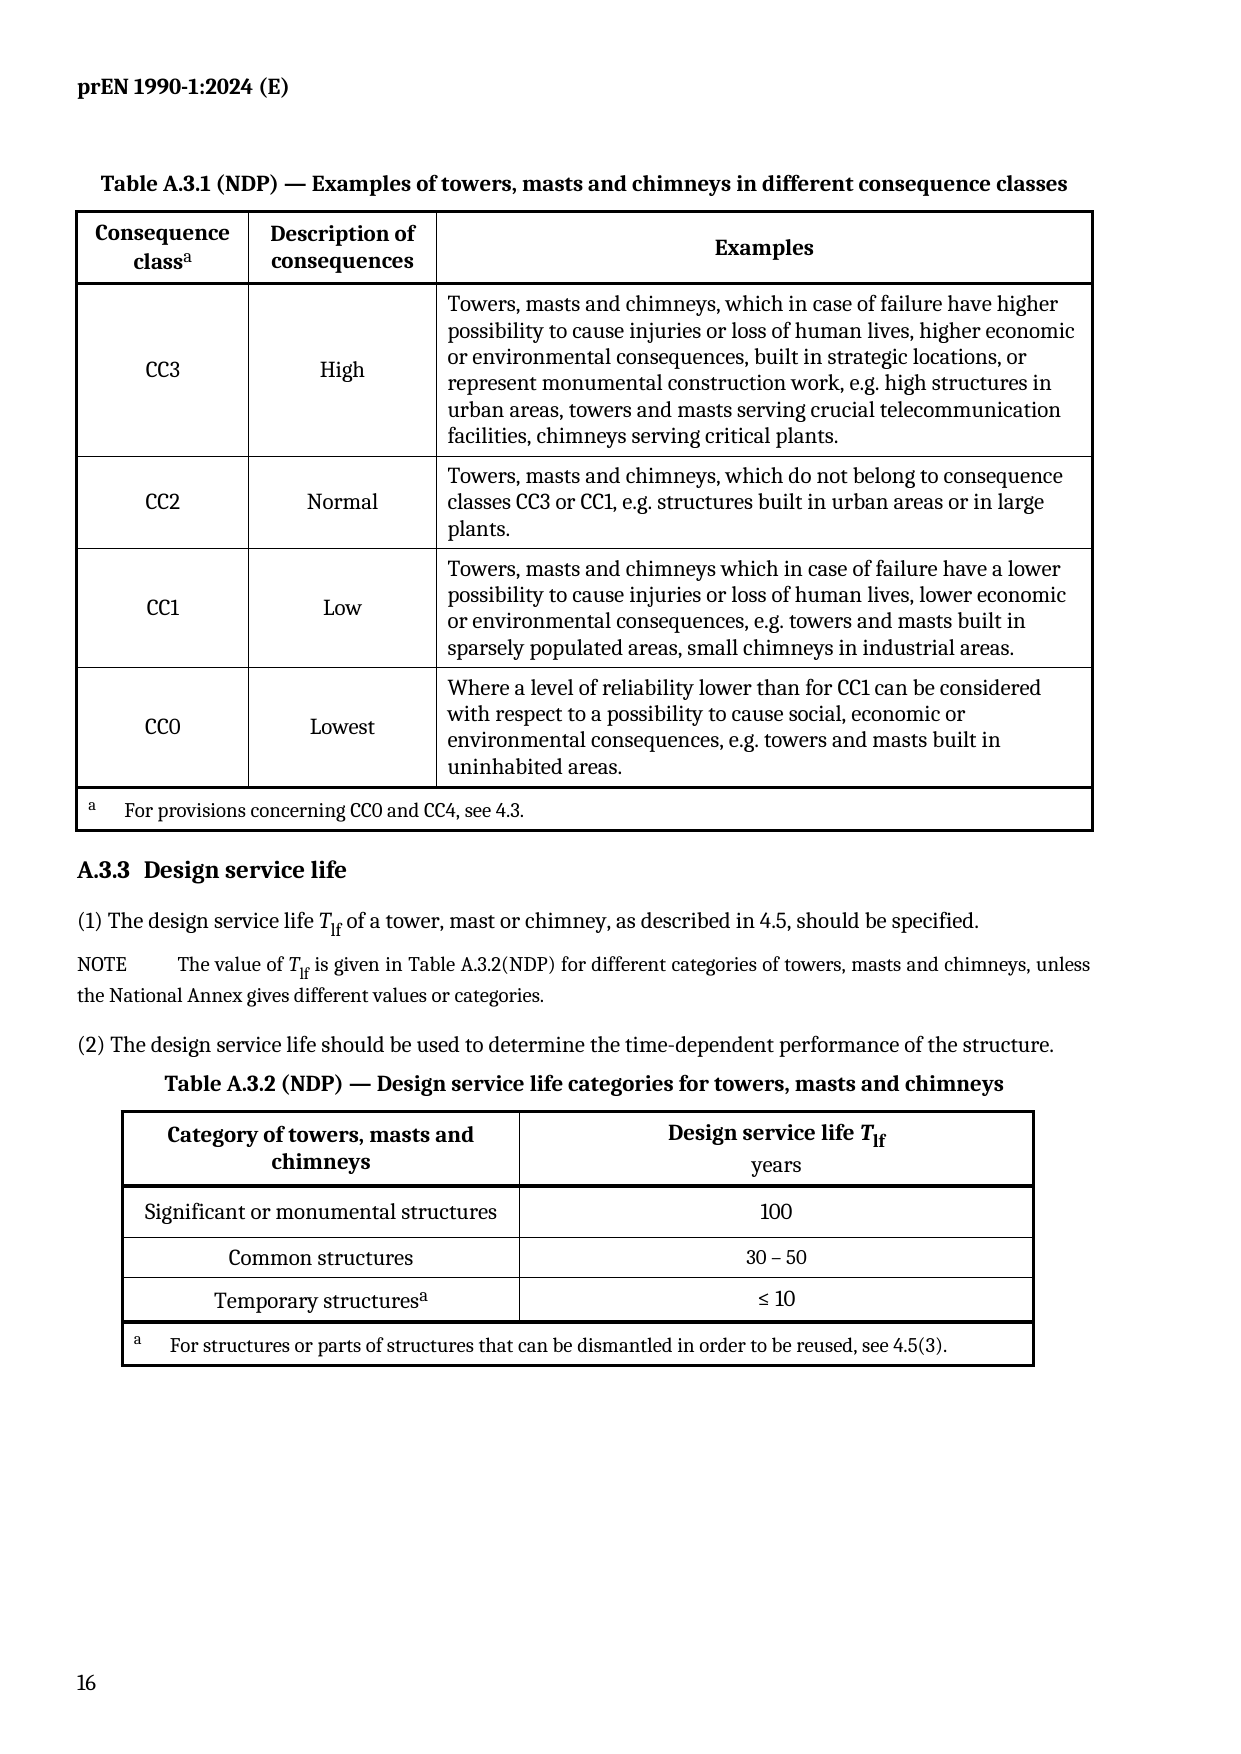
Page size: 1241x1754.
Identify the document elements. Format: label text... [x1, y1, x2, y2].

table_cell High [249, 285, 436, 456]
text NOTE The value of Tlf is given in Table A.3.2(NDP) for different categories of towers, masts and chimneys, unless the National Annex gives different values or categories. [77, 953, 1092, 1007]
table_header Design service life Tlf years [520, 1113, 1032, 1184]
table_cell Significant or monumental structures [124, 1188, 519, 1237]
table_header Description of consequences [249, 213, 436, 282]
table_cell Lowest [249, 668, 436, 786]
table_cell Towers, masts and chimneys, which do not belong to consequence classes CC3 or CC1, e.g. structures built in urban areas or in large plants. [437, 457, 1091, 548]
title Table A.3.1 (NDP) — Examples of towers, masts and chimneys in different consequence classes [77, 171, 1092, 198]
text (1) The design service life Tlf of a tower, mast or chimney, as described in 4.5, should be specified. [77, 908, 1092, 941]
table_cell CC0 [78, 668, 248, 786]
table_cell 100 [520, 1188, 1032, 1237]
table_cell Common structures [124, 1238, 519, 1277]
table_cell Low [249, 549, 436, 667]
table_header Category of towers, masts and chimneys [124, 1113, 519, 1184]
table_cell CC1 [78, 549, 248, 667]
table_header Consequence classa [78, 213, 248, 282]
table_cell Normal [249, 457, 436, 548]
table_cell a For structures or parts of structures that can be dismantled in order to be reused, see 4.5(3). [124, 1324, 1032, 1363]
text Design service life [77, 857, 1092, 883]
table_cell ≤ 10 [520, 1278, 1032, 1320]
table_cell Towers, masts and chimneys, which in case of failure have higher possibility to cause injuries or loss of human lives, higher economic or environmental consequences, built in strategic locations, or represent monumental construction work, e.g. high structures in urban areas, towers and masts serving crucial telecommunication facilities, chimneys serving critical plants. [437, 285, 1091, 456]
table_cell Temporary structuresa [124, 1278, 519, 1320]
table_cell 30 – 50 [520, 1238, 1032, 1277]
table_cell Towers, masts and chimneys which in case of failure have a lower possibility to cause injuries or loss of human lives, lower economic or environmental consequences, e.g. towers and masts built in sparsely populated areas, small chimneys in industrial areas. [437, 549, 1091, 667]
table_cell CC2 [78, 457, 248, 548]
table_cell CC3 [78, 285, 248, 456]
title Table A.3.2 (NDP) — Design service life categories for towers, masts and chimneys [77, 1071, 1092, 1097]
table_cell Where a level of reliability lower than for CC1 can be considered with respect to a possibility to cause social, economic or environmental consequences, e.g. towers and masts built in uninhabited areas. [437, 668, 1091, 786]
table_header Examples [437, 213, 1091, 282]
table_cell a For provisions concerning CC0 and CC4, see 4.3. [78, 789, 1091, 829]
text (2) The design service life should be used to determine the time-dependent performance of the structure. [77, 1032, 1092, 1058]
